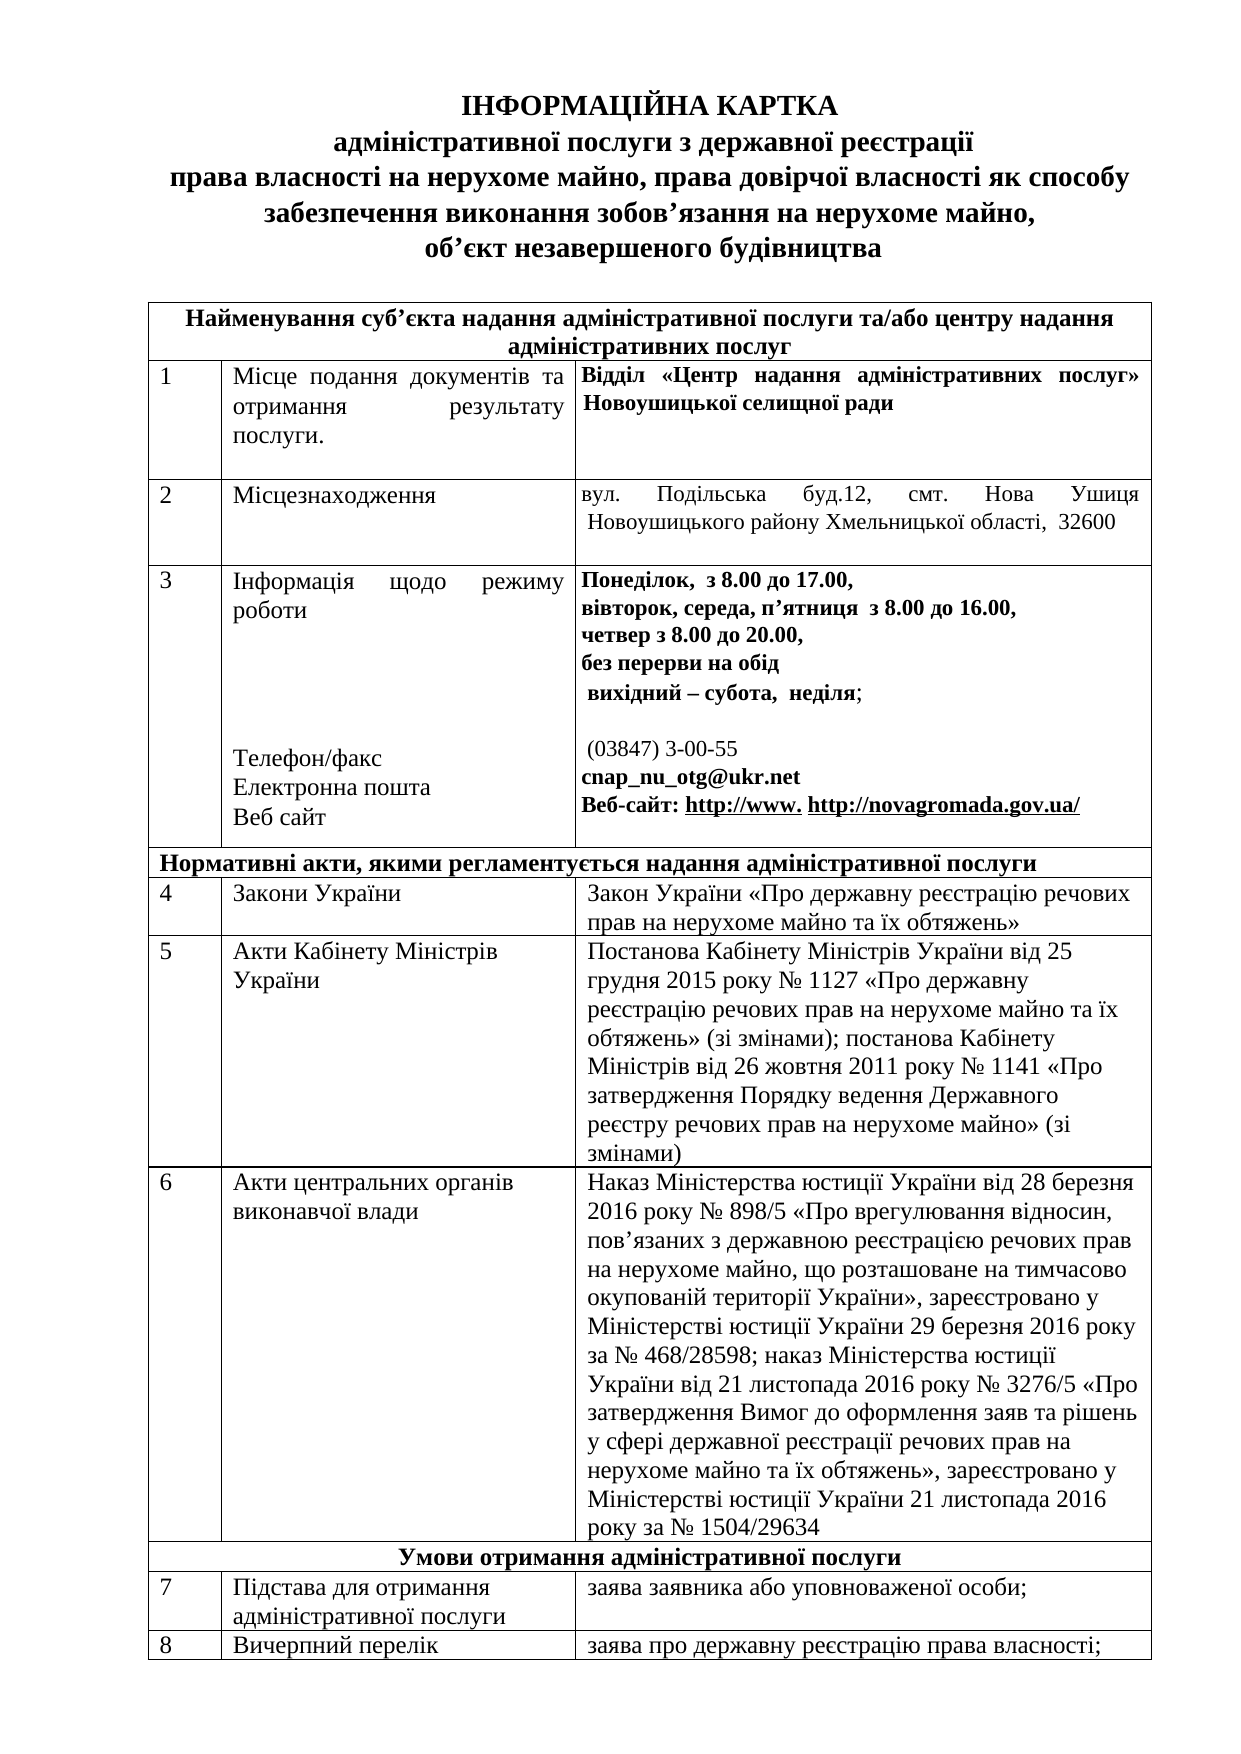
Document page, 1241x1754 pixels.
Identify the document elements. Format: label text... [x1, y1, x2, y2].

table_cell Акти центральних органів виконавчої влади [222, 1168, 575, 1541]
table_cell Закон України «Про державну реєстрацію речових прав на нерухоме майно та їх обтяжень» [576, 878, 1151, 935]
table_cell вул. Подільська буд.12, смт. Нова Ушиця Новоушицького району Хмельницької області, 32600 [576, 480, 1151, 564]
table_cell Підстава для отримання адміністративної послуги [222, 1572, 575, 1629]
table_cell Акти Кабінету Міністрів України [222, 936, 575, 1166]
table_cell 6 [149, 1168, 221, 1541]
text ІНФОРМАЦІЙНА КАРТКА [148, 88, 1152, 122]
table_cell Постанова Кабінету Міністрів України від 25 грудня 2015 року № 1127 «Про державну реєстрацію речових прав на нерухоме майно та їх обтяжень» (зі змінами); постанова Кабінету Міністрів від 26 жовтня 2011 року № 1141 «Про затвердження Порядку ведення Державного реєстру речових прав на нерухоме майно» (зі змінами) [576, 936, 1151, 1166]
table_cell заява заявника або уповноваженої особи; [576, 1572, 1151, 1629]
table_cell Умови отримання адміністративної послуги [149, 1542, 1151, 1571]
table_cell 2 [149, 480, 221, 564]
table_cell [576, 1631, 1151, 1659]
table_cell 4 [149, 878, 221, 935]
table_cell Понеділок, з 8.00 до 17.00, вівторок, середа, п’ятниця з 8.00 до 16.00, четвер з 8.00 до 20.00, без перерви на обід вихідний – субота, неділя; (03847) 3-00-55 cnap_nu_otg@ukr.net Веб-сайт: http://www. http://novagromada.gov.ua/ [576, 566, 1151, 847]
table_cell Інформація щодо режиму роботи Телефон/факс Електронна пошта Веб сайт [222, 566, 575, 847]
table_cell Місцезнаходження [222, 480, 575, 564]
table_cell Місце подання документів та отримання результату послуги. [222, 361, 575, 479]
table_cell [222, 1631, 575, 1659]
table_cell 1 [149, 361, 221, 479]
text об’єкт незавершеного будівництва [148, 231, 1152, 264]
table_cell 8 [149, 1631, 221, 1659]
table_cell Відділ «Центр надання адміністративних послуг» Новоушицької селищної ради [576, 361, 1151, 479]
table_cell 7 [149, 1572, 221, 1629]
table_header Найменування суб’єкта надання адміністративної послуги та/або центру надання адміністративних послуг [149, 303, 1151, 360]
table_cell 5 [149, 936, 221, 1166]
text адміністративної послуги з державної реєстрації [148, 124, 1152, 158]
table_cell 3 [149, 566, 221, 847]
table_cell Нормативні акти, якими регламентується надання адміністративної послуги [149, 848, 1151, 877]
table_cell Наказ Міністерства юстиції України від 28 березня 2016 року № 898/5 «Про врегулювання відносин, пов’язаних з державною реєстрацією речових прав на нерухоме майно, що розташоване на тимчасово окупованій території України», зареєстровано у Міністерстві юстиції України 29 березня 2016 року за № 468/28598; наказ Міністерства юстиції України від 21 листопада 2016 року № 3276/5 «Про затвердження Вимог до оформлення заяв та рішень у сфері державної реєстрації речових прав на нерухоме майно та їх обтяжень», зареєстровано у Міністерстві юстиції України 21 листопада 2016 року за № 1504/29634 [576, 1168, 1151, 1541]
text права власності на нерухоме майно, права довірчої власності як способу забезпечення виконання зобов’язання на нерухоме майно, [148, 159, 1152, 229]
table_cell Закони України [222, 878, 575, 935]
